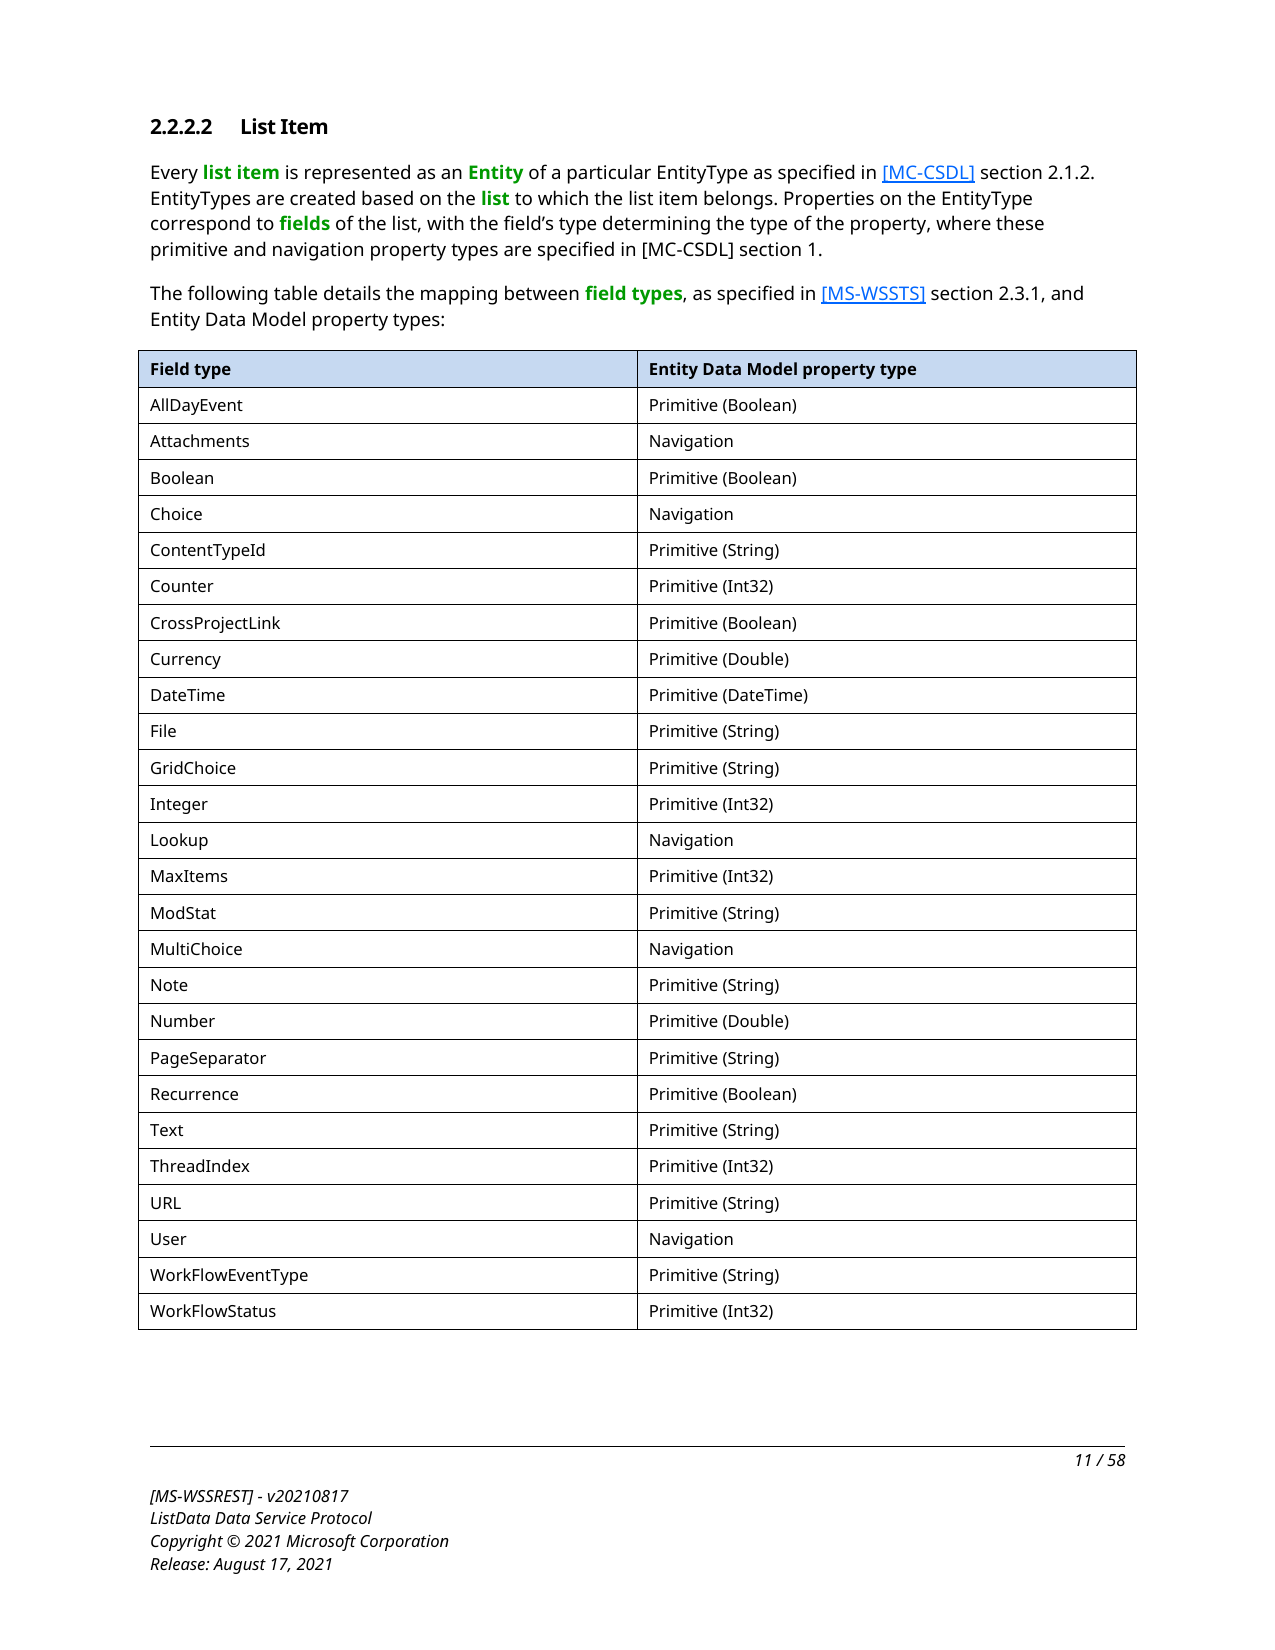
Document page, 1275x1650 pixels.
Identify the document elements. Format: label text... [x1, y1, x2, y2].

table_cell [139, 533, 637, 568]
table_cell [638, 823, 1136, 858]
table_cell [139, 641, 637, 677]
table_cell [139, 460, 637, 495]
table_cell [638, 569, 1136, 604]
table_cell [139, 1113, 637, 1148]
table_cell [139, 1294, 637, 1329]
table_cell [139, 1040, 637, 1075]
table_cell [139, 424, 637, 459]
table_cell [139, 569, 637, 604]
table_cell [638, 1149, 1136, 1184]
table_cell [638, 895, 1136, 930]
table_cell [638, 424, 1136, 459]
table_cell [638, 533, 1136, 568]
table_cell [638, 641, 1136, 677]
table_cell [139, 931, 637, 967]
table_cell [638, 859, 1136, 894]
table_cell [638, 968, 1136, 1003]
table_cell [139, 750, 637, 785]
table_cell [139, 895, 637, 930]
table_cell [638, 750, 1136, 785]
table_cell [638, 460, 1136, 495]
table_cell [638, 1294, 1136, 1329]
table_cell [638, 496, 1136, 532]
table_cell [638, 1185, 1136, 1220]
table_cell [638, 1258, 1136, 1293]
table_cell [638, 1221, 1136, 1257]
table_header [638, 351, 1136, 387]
subtitle List Item [150, 112, 1125, 141]
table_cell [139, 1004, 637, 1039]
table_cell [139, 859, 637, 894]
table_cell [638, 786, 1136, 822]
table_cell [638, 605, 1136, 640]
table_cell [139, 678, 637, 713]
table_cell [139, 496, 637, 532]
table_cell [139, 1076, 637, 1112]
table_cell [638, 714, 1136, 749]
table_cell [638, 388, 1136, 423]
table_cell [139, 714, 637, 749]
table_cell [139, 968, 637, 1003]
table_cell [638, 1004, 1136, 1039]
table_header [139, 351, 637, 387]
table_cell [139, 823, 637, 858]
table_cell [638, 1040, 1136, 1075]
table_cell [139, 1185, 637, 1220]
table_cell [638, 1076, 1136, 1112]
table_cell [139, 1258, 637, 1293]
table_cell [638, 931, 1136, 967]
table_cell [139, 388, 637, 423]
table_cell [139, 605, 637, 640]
text Every list item is represented as an Entity of a particular EntityType as specified in [MC-CSDL] section 2.1.2. EntityTypes are created based on the list to which the list item belongs. Properties on the EntityType correspond to fields of the list, with the field’s type determining the type of the property, where these primitive and navigation property types are specified in [MC-CSDL] section 1. [150, 160, 1125, 262]
text The following table details the mapping between field types, as specified in [MS-WSSTS] section 2.3.1, and Entity Data Model property types: [150, 281, 1125, 332]
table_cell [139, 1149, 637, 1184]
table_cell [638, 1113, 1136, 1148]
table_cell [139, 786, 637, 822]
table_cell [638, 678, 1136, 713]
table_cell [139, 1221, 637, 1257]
